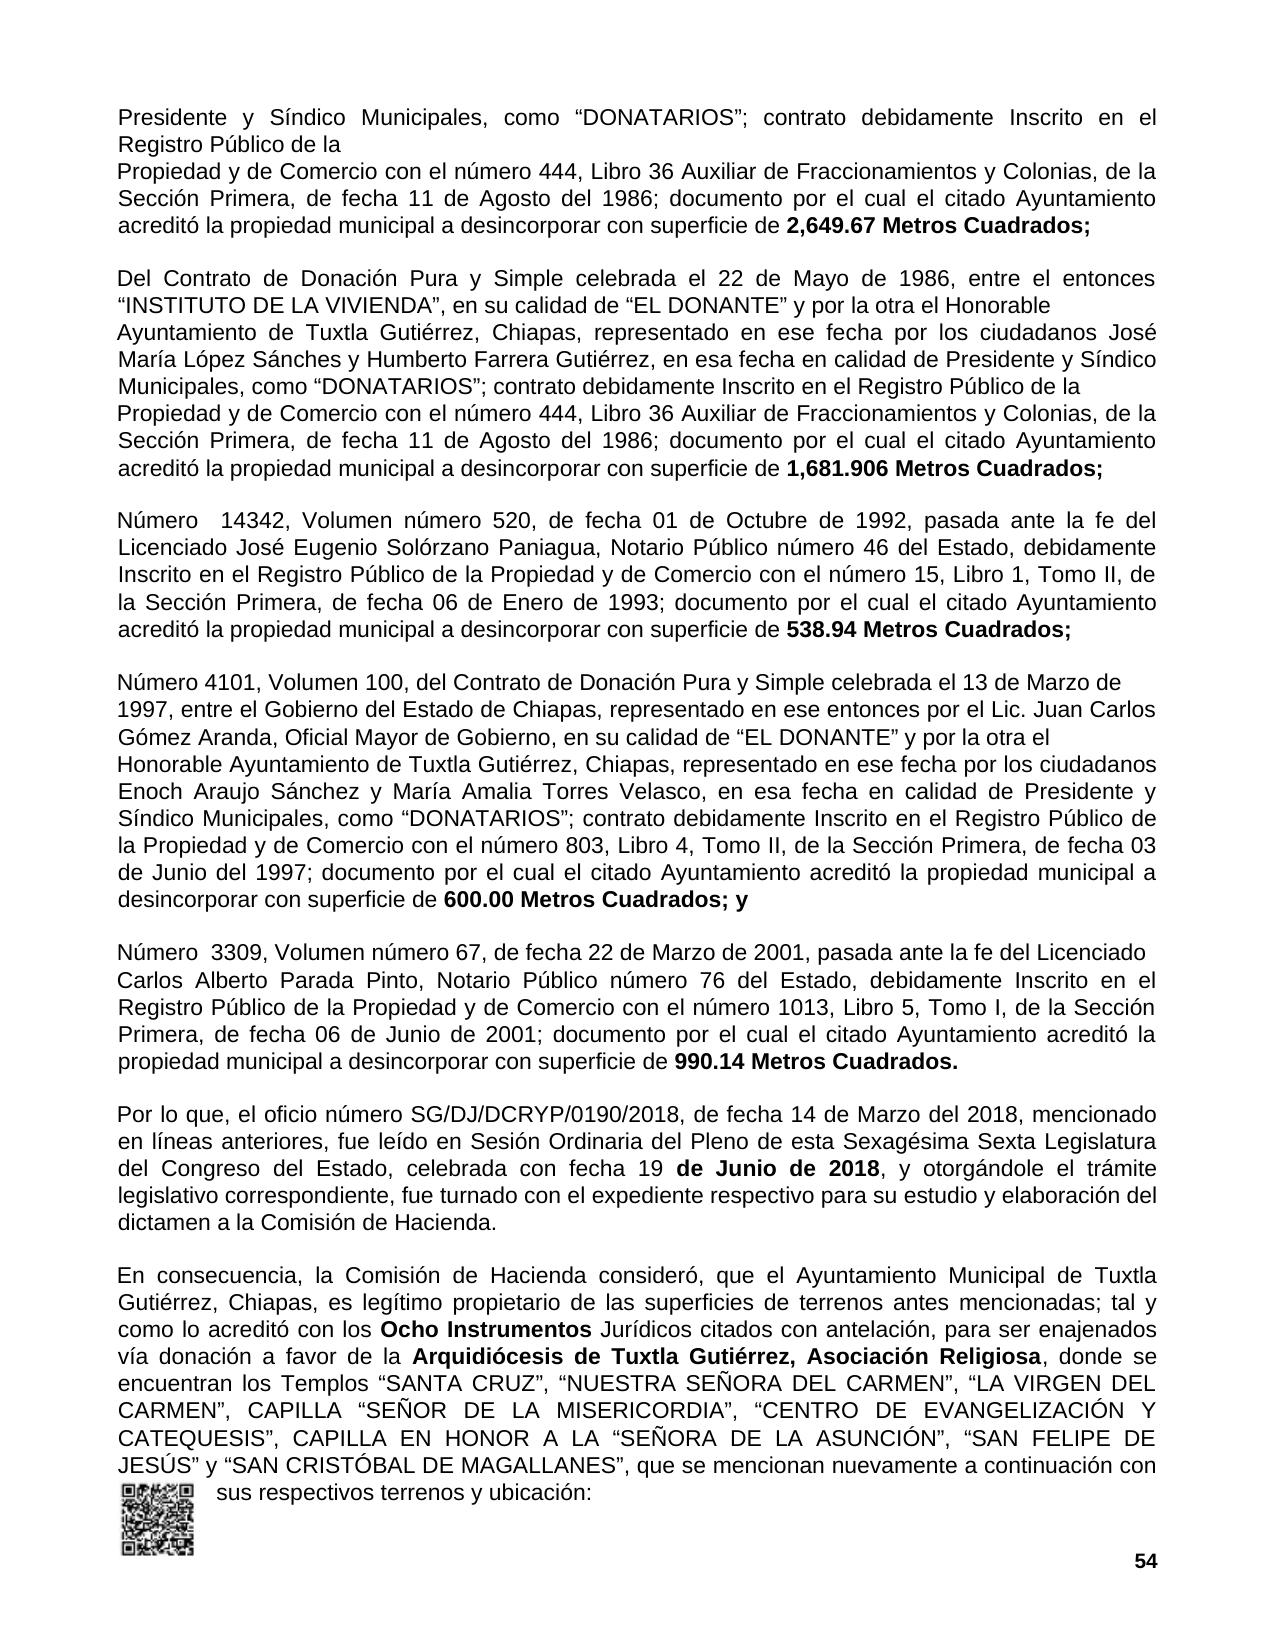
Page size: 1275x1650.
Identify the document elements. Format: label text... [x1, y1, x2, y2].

text Honorable Ayuntamiento de Tuxtla Gutiérrez, Chiapas, representado en ese fecha por los ciudadanos Enoch Araujo Sánchez y María Amalia Torres Velasco, en esa fecha en calidad de Presidente y Síndico Municipales, como “DONATARIOS”; contrato debidamente Inscrito en el Registro Público de la Propiedad y de Comercio con el número 803, Libro 4, Tomo II, de la Sección Primera, de fecha 03 de Junio del 1997; documento por el cual el citado Ayuntamiento acreditó la propiedad municipal a desincorporar con superficie de 600.00 Metros Cuadrados; y [117, 751, 1157, 912]
text Propiedad y de Comercio con el número 444, Libro 36 Auxiliar de Fraccionamientos y Colonias, de la Sección Primera, de fecha 11 de Agosto del 1986; documento por el cual el citado Ayuntamiento acreditó la propiedad municipal a desincorporar con superficie de 1,681.906 Metros Cuadrados; [117, 400, 1157, 481]
text Número 3309, Volumen número 67, de fecha 22 de Marzo de 2001, pasada ante la fe del Licenciado [117, 939, 1157, 965]
text 1997, entre el Gobierno del Estado de Chiapas, representado en ese entonces por el Lic. Juan Carlos Gómez Aranda, Oficial Mayor de Gobierno, en su calidad de “EL DONANTE” y por la otra el [117, 696, 1157, 750]
text Carlos Alberto Parada Pinto, Notario Público número 76 del Estado, debidamente Inscrito en el Registro Público de la Propiedad y de Comercio con el número 1013, Libro 5, Tomo I, de la Sección Primera, de fecha 06 de Junio de 2001; documento por el cual el citado Ayuntamiento acreditó la propiedad municipal a desincorporar con superficie de 990.14 Metros Cuadrados. [117, 967, 1157, 1074]
text Por lo que, el oficio número SG/DJ/DCRYP/0190/2018, de fecha 14 de Marzo del 2018, mencionado en líneas anteriores, fue leído en Sesión Ordinaria del Pleno de esta Sexagésima Sexta Legislatura del Congreso del Estado, celebrada con fecha 19 de Junio de 2018, y otorgándole el trámite legislativo correspondiente, fue turnado con el expediente respectivo para su estudio y elaboración del dictamen a la Comisión de Hacienda. [117, 1101, 1157, 1236]
text Número 14342, Volumen número 520, de fecha 01 de Octubre de 1992, pasada ante la fe del Licenciado José Eugenio Solórzano Paniagua, Notario Público número 46 del Estado, debidamente Inscrito en el Registro Público de la Propiedad y de Comercio con el número 15, Libro 1, Tomo II, de la Sección Primera, de fecha 06 de Enero de 1993; documento por el cual el citado Ayuntamiento acreditó la propiedad municipal a desincorporar con superficie de 538.94 Metros Cuadrados; [117, 507, 1157, 642]
picture [118, 1505, 197, 1559]
text Propiedad y de Comercio con el número 444, Libro 36 Auxiliar de Fraccionamientos y Colonias, de la Sección Primera, de fecha 11 de Agosto del 1986; documento por el cual el citado Ayuntamiento acreditó la propiedad municipal a desincorporar con superficie de 2,649.67 Metros Cuadrados; [117, 158, 1157, 238]
text En consecuencia, la Comisión de Hacienda consideró, que el Ayuntamiento Municipal de Tuxtla Gutiérrez, Chiapas, es legítimo propietario de las superficies de terrenos antes mencionadas; tal y como lo acreditó con los Ocho Instrumentos Jurídicos citados con antelación, para ser enajenados vía donación a favor de la Arquidiócesis de Tuxtla Gutiérrez, Asociación Religiosa, donde se encuentran los Templos “SANTA CRUZ”, “NUESTRA SEÑORA DEL CARMEN”, “LA VIRGEN DEL CARMEN”, CAPILLA “SEÑOR DE LA MISERICORDIA”, “CENTRO DE EVANGELIZACIÓN Y CATEQUESIS”, CAPILLA EN HONOR A LA “SEÑORA DE LA ASUNCIÓN”, “SAN FELIPE DE JESÚS” y “SAN CRISTÓBAL DE MAGALLANES”, que se mencionan nuevamente a continuación con sus respectivos terrenos y ubicación: [117, 1262, 1157, 1505]
text Número 4101, Volumen 100, del Contrato de Donación Pura y Simple celebrada el 13 de Marzo de [117, 668, 1157, 695]
